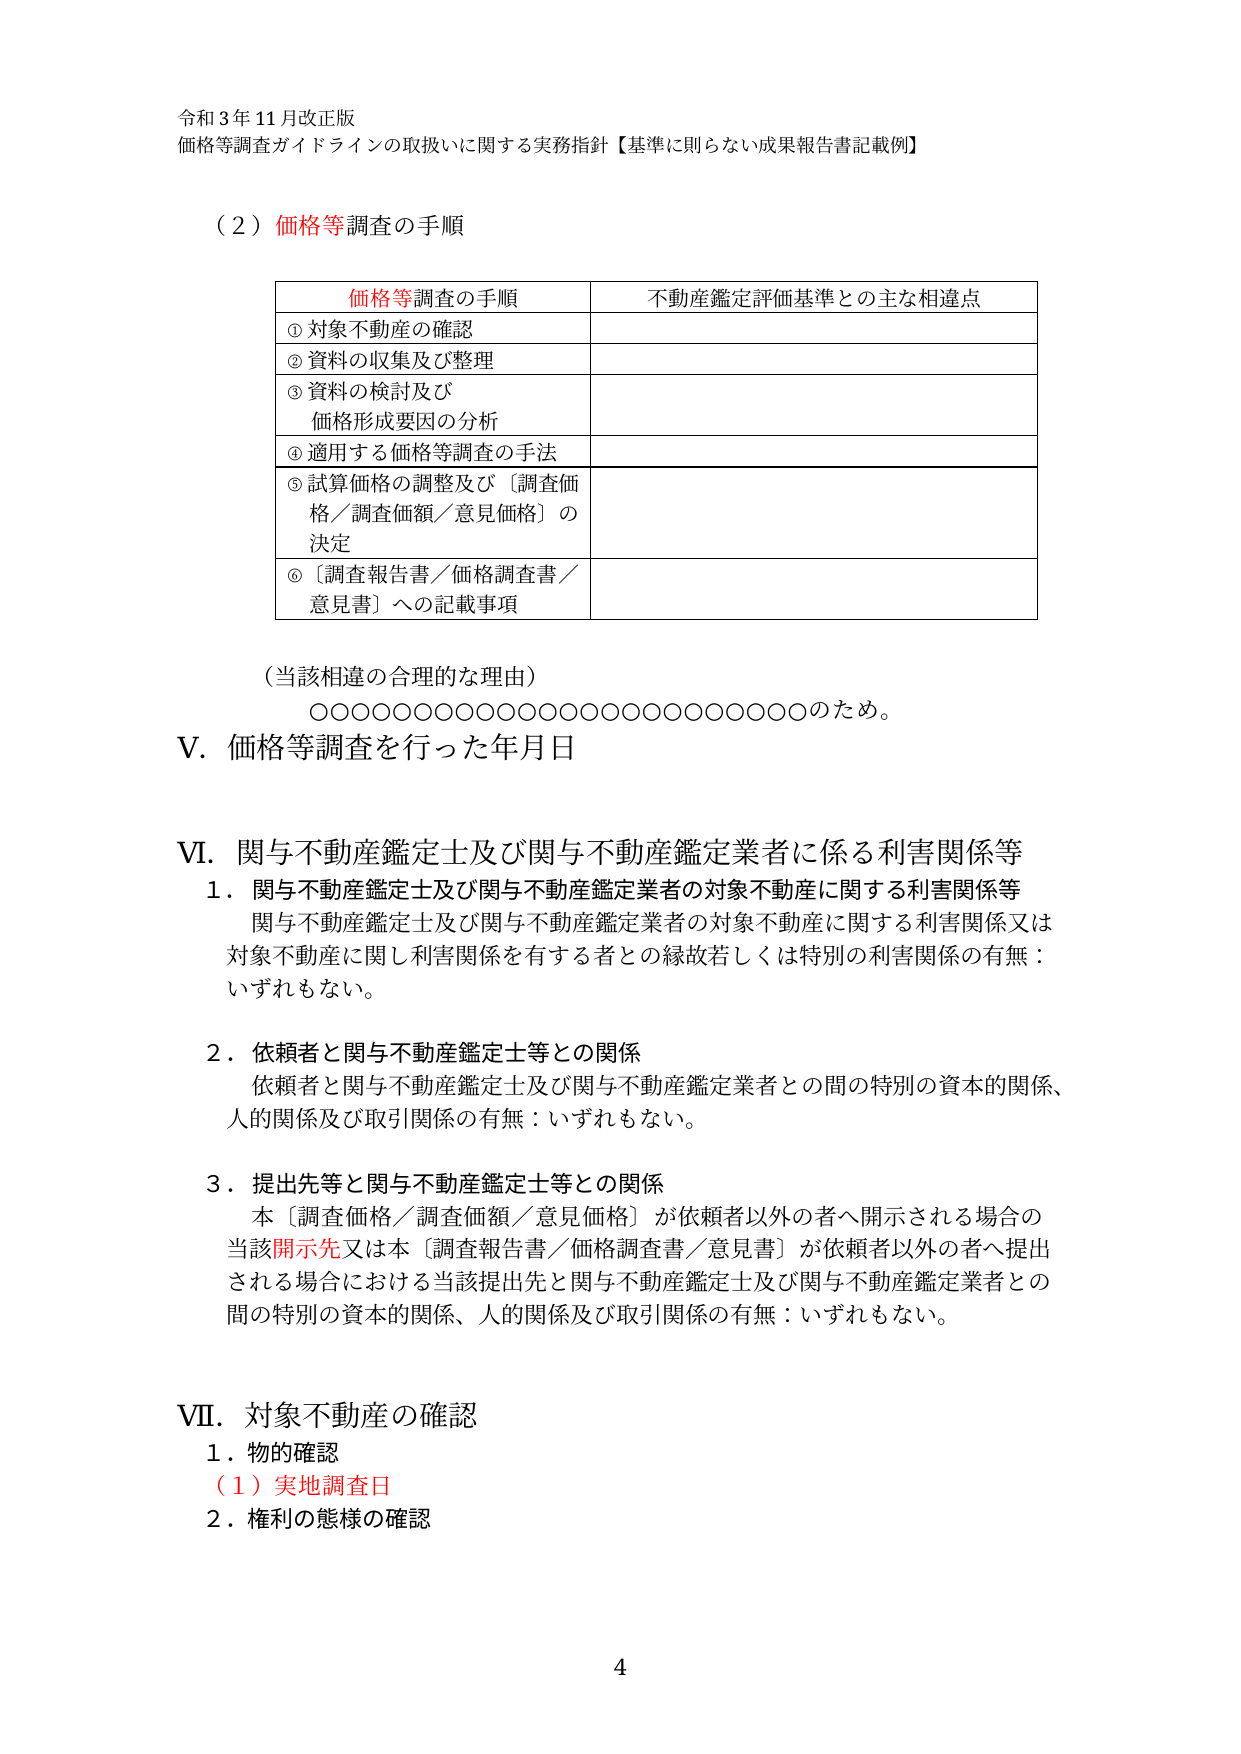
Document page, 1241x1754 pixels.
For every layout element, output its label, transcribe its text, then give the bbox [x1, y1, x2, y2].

text （１）実地調査日 [177, 1468, 1063, 1501]
table_cell ①対象不動産の確認 [276, 313, 590, 343]
table_cell [591, 468, 1037, 557]
table_cell ③資料の検討及び 価格形成要因の分析 [276, 375, 590, 435]
text ２．権利の態様の確認 [202, 1501, 1063, 1534]
table_header 不動産鑑定評価基準との主な相違点 [591, 282, 1037, 312]
table_cell [591, 344, 1037, 374]
table_cell ④適用する価格等調査の手法 [276, 436, 590, 466]
table_header 価格等調査の手順 [276, 282, 590, 312]
text （当該相違の合理的な理由） [177, 659, 1063, 692]
list 提出先等と関与不動産鑑定士等との関係 [202, 1165, 1063, 1199]
text ○○○○○○○○○○○○○○○○○○○○○○○○のため。 [282, 692, 1063, 725]
table_cell [591, 559, 1037, 618]
text Ⅵ．関与不動産鑑定士及び関与不動産鑑定業者に係る利害関係等 [177, 830, 1063, 872]
text 本〔調査価格／調査価額／意見価格〕が依頼者以外の者へ開示される場合の当該開示先又は本〔調査報告書／価格調査書／意見書〕が依頼者以外の者へ提出される場合における当該提出先と関与不動産鑑定士及び関与不動産鑑定業者との間の特別の資本的関係、人的関係及び取引関係の有無：いずれもない。 [226, 1199, 1063, 1330]
table_cell ②資料の収集及び整理 [276, 344, 590, 374]
text Ⅶ．対象不動産の確認 [177, 1393, 1063, 1435]
list 関与不動産鑑定士及び関与不動産鑑定業者の対象不動産に関する利害関係等 [202, 872, 1075, 905]
table_cell ⑥〔調査報告書／価格調査書／意見書〕への記載事項 [276, 559, 590, 618]
table_cell [591, 436, 1037, 466]
text 関与不動産鑑定士及び関与不動産鑑定業者の対象不動産に関する利害関係又は対象不動産に関し利害関係を有する者との縁故若しくは特別の利害関係の有無：いずれもない。 [226, 905, 1063, 1004]
table_cell [591, 375, 1037, 435]
text Ⅴ．価格等調査を行った年月日 [177, 725, 1063, 767]
list 依頼者と関与不動産鑑定士等との関係 [202, 1035, 1063, 1068]
text １．物的確認 [177, 1435, 1063, 1468]
table_cell ⑤試算価格の調整及び〔調査価格／調査価額／意見価格〕の決定 [276, 468, 590, 557]
text （２）価格等調査の手順 [177, 208, 1063, 241]
table_cell [591, 313, 1037, 343]
text 依頼者と関与不動産鑑定士及び関与不動産鑑定業者との間の特別の資本的関係、人的関係及び取引関係の有無：いずれもない。 [226, 1068, 1063, 1134]
